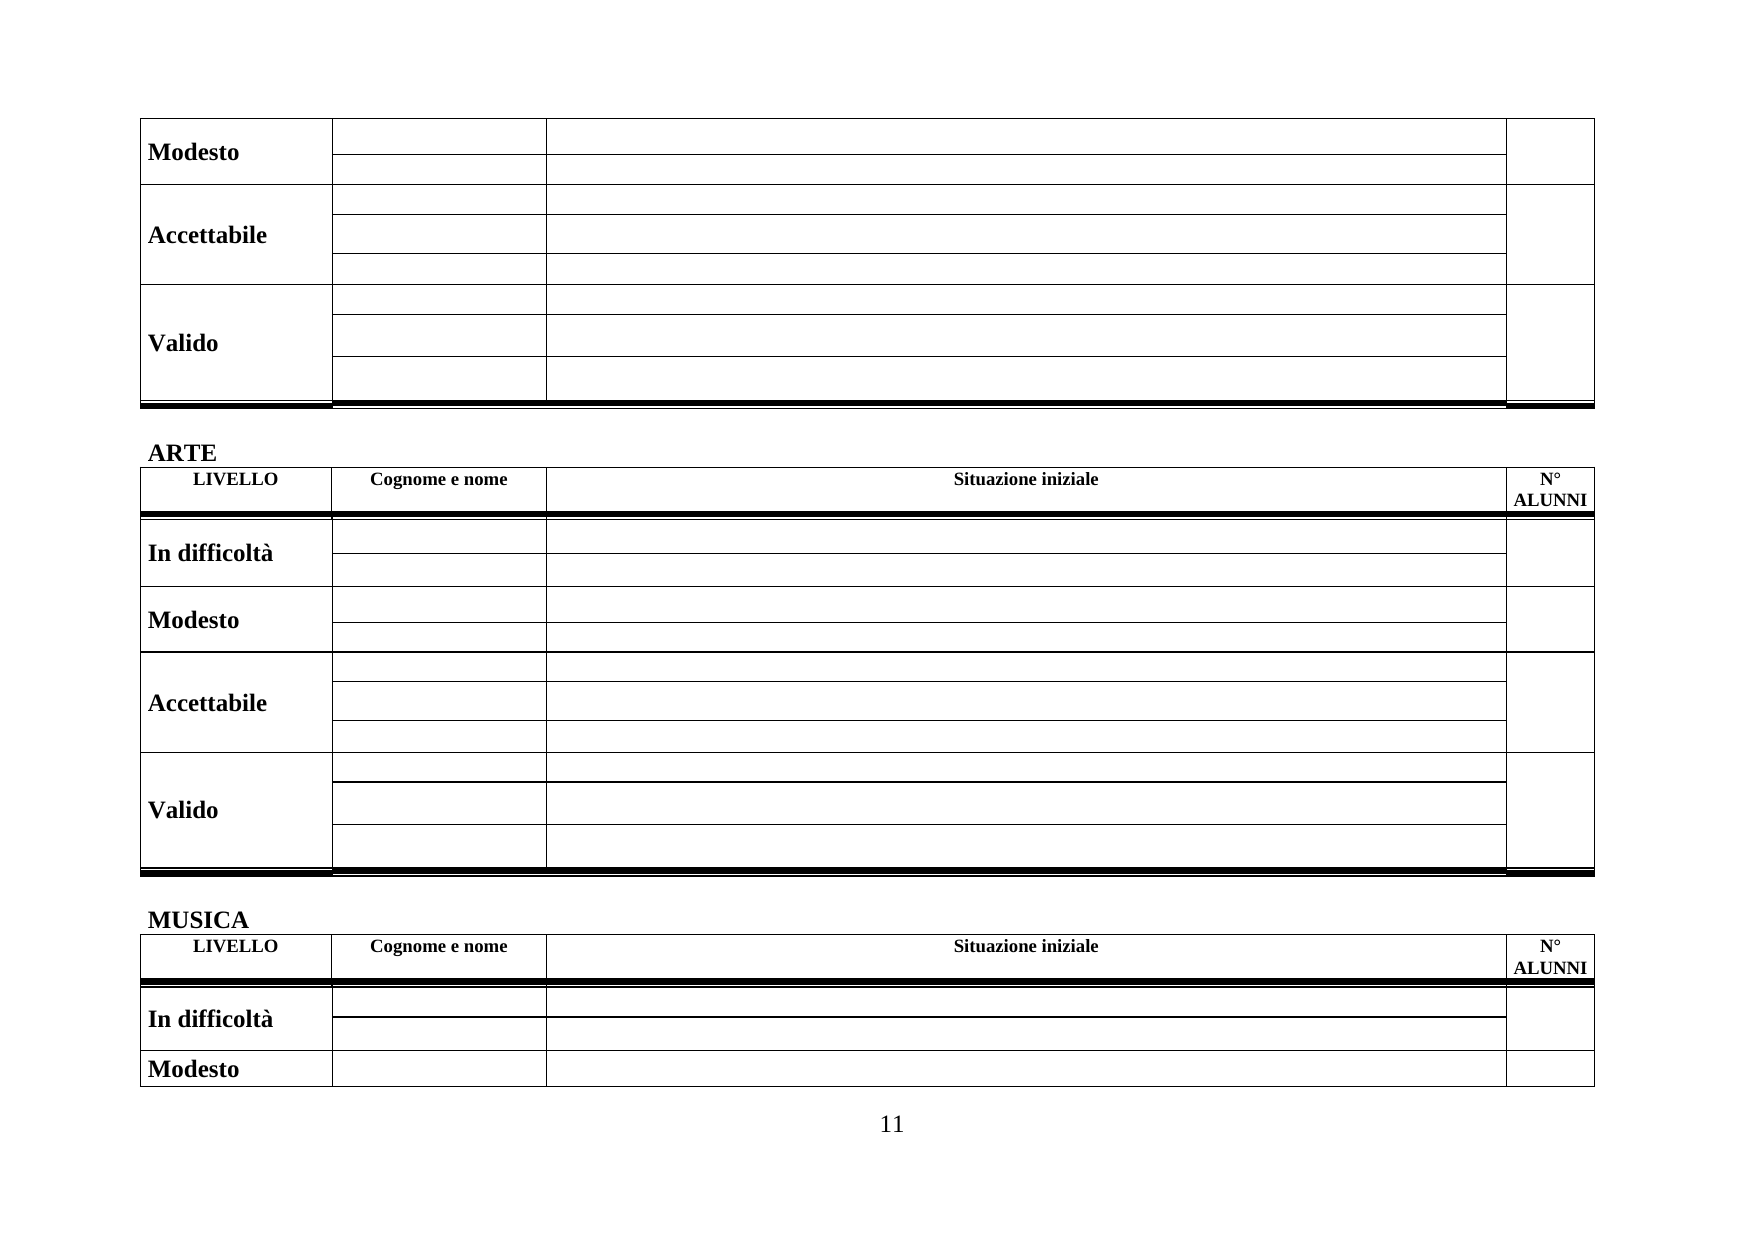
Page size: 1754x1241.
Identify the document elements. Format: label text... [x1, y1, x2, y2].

table_cell [333, 1018, 546, 1050]
table_cell [1507, 1051, 1594, 1086]
table_cell Modesto [141, 119, 332, 184]
table_cell [333, 215, 546, 253]
table_cell [547, 155, 1506, 184]
table_cell [333, 119, 546, 154]
table_cell [547, 185, 1506, 214]
table_cell [333, 315, 546, 356]
table_cell Modesto [141, 587, 332, 651]
table_cell [547, 587, 1506, 622]
table_cell [333, 254, 546, 284]
table_cell [1507, 285, 1594, 400]
table_cell [1507, 653, 1594, 752]
table_cell [547, 554, 1506, 586]
text MUSICA [148, 905, 1636, 934]
table_cell Accettabile [141, 185, 332, 284]
table_cell Valido [141, 753, 332, 867]
table_cell [547, 783, 1506, 823]
table_cell [333, 988, 546, 1016]
table_cell [547, 721, 1506, 752]
table_cell [333, 623, 546, 651]
table_header LIVELLO [141, 935, 331, 978]
table_cell [333, 520, 546, 553]
table_cell [1507, 119, 1594, 184]
table_cell [333, 185, 546, 214]
table_cell In difficoltà [141, 988, 332, 1050]
table_cell [333, 554, 546, 586]
table_cell [1507, 753, 1594, 867]
table_cell [547, 653, 1506, 681]
table_cell [333, 285, 546, 314]
table_cell [333, 155, 546, 184]
table_cell [333, 357, 546, 400]
table_cell [547, 315, 1506, 356]
table_cell [547, 119, 1506, 154]
table_cell [547, 623, 1506, 651]
table_cell Modesto [141, 1051, 332, 1086]
table_header N° ALUNNI [1507, 468, 1594, 511]
table_cell [333, 783, 546, 823]
table_header Situazione iniziale [547, 468, 1506, 511]
table_header Cognome e nome [332, 935, 546, 978]
table_header LIVELLO [141, 468, 331, 511]
table_cell Valido [141, 285, 332, 400]
table_cell [547, 682, 1506, 720]
table_cell In difficoltà [141, 520, 332, 586]
table_cell [1507, 520, 1594, 586]
table_header Cognome e nome [332, 468, 546, 511]
table_cell [547, 285, 1506, 314]
table_cell [547, 357, 1506, 400]
text ARTE [148, 438, 1636, 467]
table_cell Accettabile [141, 653, 332, 752]
table_cell [333, 1051, 546, 1086]
table_header Situazione iniziale [547, 935, 1506, 978]
table_cell [333, 825, 546, 867]
table_cell [333, 721, 546, 752]
table_cell [1507, 185, 1594, 284]
table_cell [333, 587, 546, 622]
table_cell [333, 753, 546, 781]
table_cell [547, 1051, 1506, 1086]
table_cell [547, 1018, 1506, 1050]
table_cell [547, 215, 1506, 253]
table_cell [1507, 587, 1594, 651]
table_cell [547, 520, 1506, 553]
table_header N° ALUNNI [1507, 935, 1594, 978]
table_cell [547, 825, 1506, 867]
table_cell [547, 254, 1506, 284]
table_cell [1507, 988, 1594, 1050]
table_cell [547, 753, 1506, 781]
table_cell [333, 653, 546, 681]
table_cell [333, 682, 546, 720]
table_cell [547, 988, 1506, 1016]
